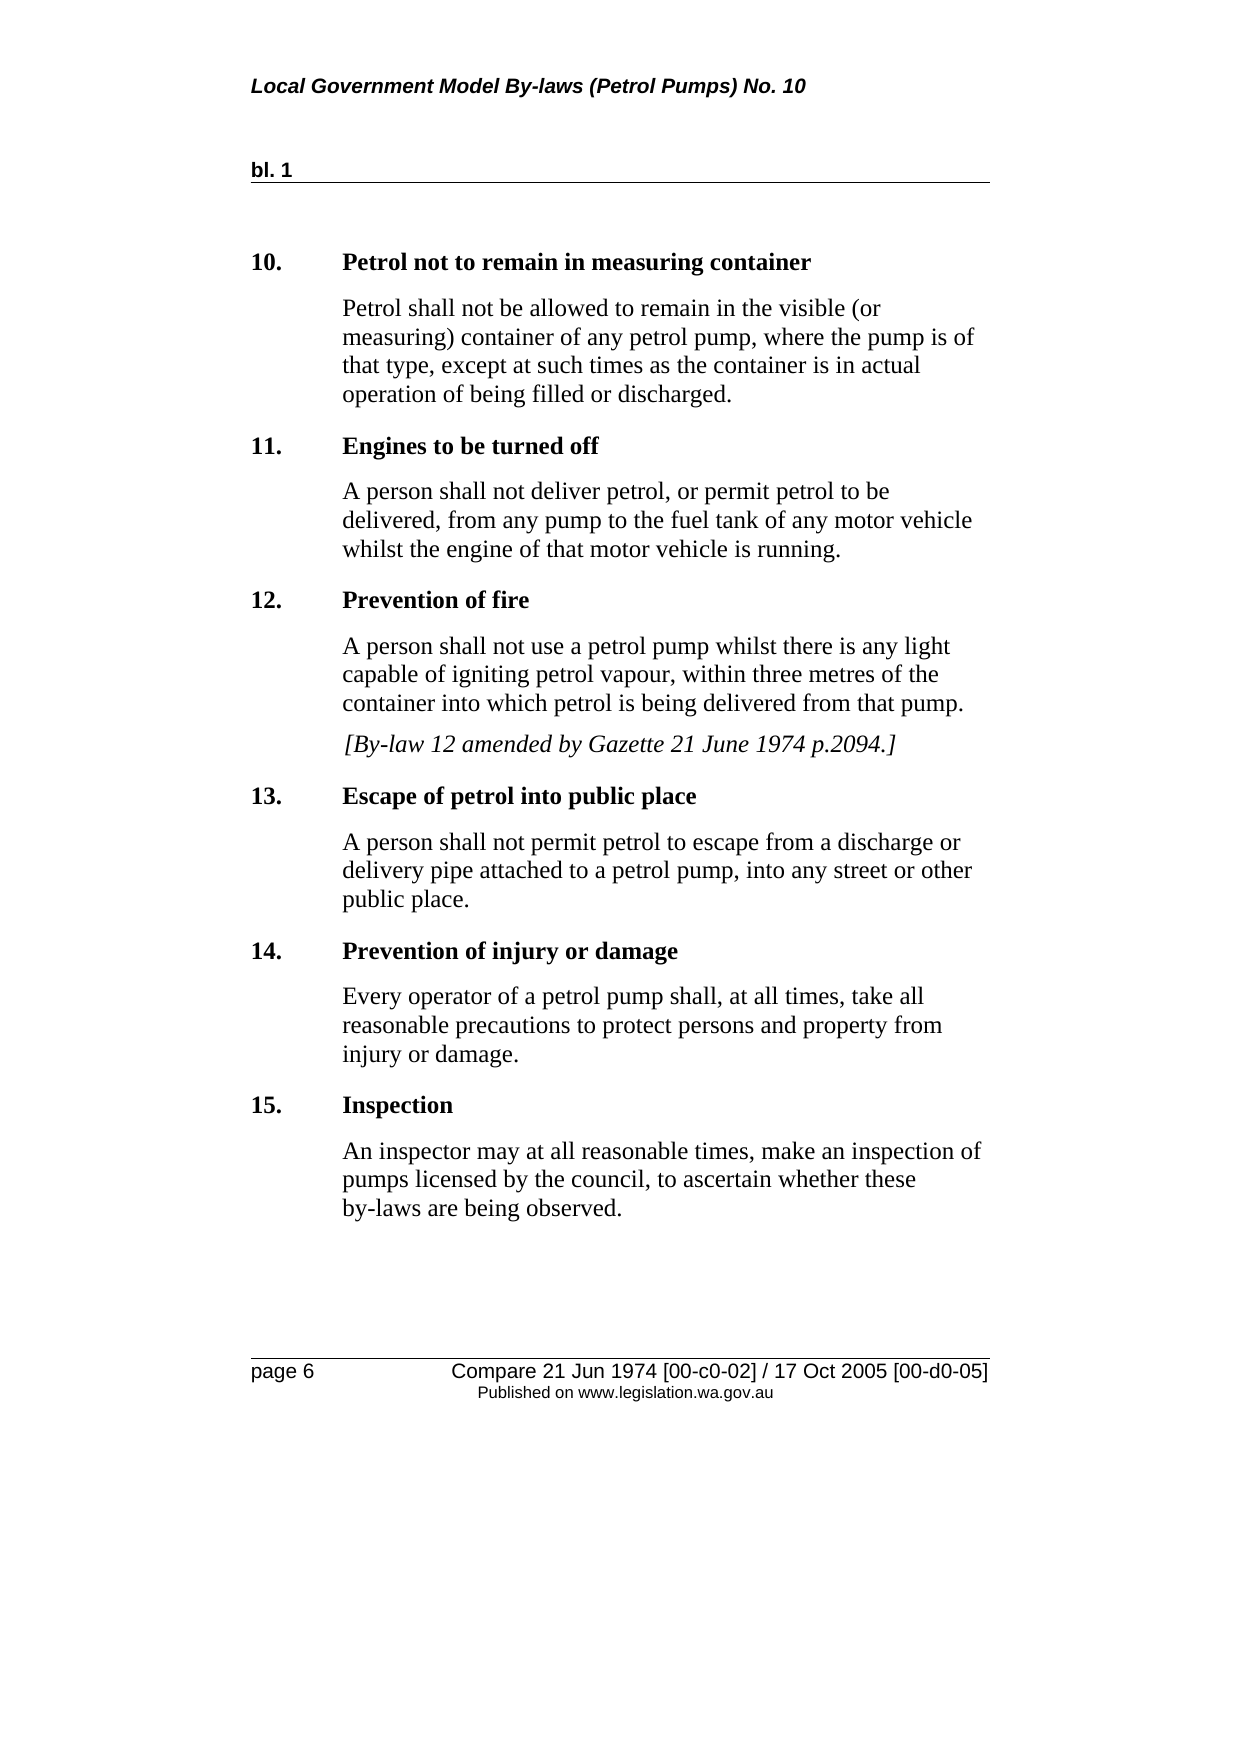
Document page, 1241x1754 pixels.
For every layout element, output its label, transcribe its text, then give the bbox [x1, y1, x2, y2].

subtitle 14. Prevention of injury or damage [251, 936, 990, 964]
subtitle 15. Inspection [251, 1090, 990, 1119]
text A person shall not permit petrol to escape from a discharge or delivery pipe attached to a petrol pump, into any street or other public place. [251, 827, 990, 913]
text An inspector may at all reasonable times, make an inspection of pumps licensed by the council, to ascertain whether these by-laws are being observed. [251, 1136, 990, 1222]
subtitle 11. Engines to be turned off [251, 431, 990, 459]
subtitle 12. Prevention of fire [251, 585, 990, 614]
text Every operator of a petrol pump shall, at all times, take all reasonable precautions to protect persons and property from injury or damage. [251, 981, 990, 1067]
text Petrol shall not be allowed to remain in the visible (or measuring) container of any petrol pump, where the pump is of that type, except at such times as the container is in actual operation of being filled or discharged. [251, 293, 990, 408]
text [By-law 12 amended by Gazette 21 June 1974 p.2094.] [251, 729, 990, 758]
subtitle 13. Escape of petrol into public place [251, 781, 990, 810]
subtitle 10. Petrol not to remain in measuring container [251, 247, 990, 276]
text A person shall not use a petrol pump whilst there is any light capable of igniting petrol vapour, within three metres of the container into which petrol is being delivered from that pump. [251, 631, 990, 717]
text A person shall not deliver petrol, or permit petrol to be delivered, from any pump to the fuel tank of any motor vehicle whilst the engine of that motor vehicle is running. [251, 476, 990, 562]
